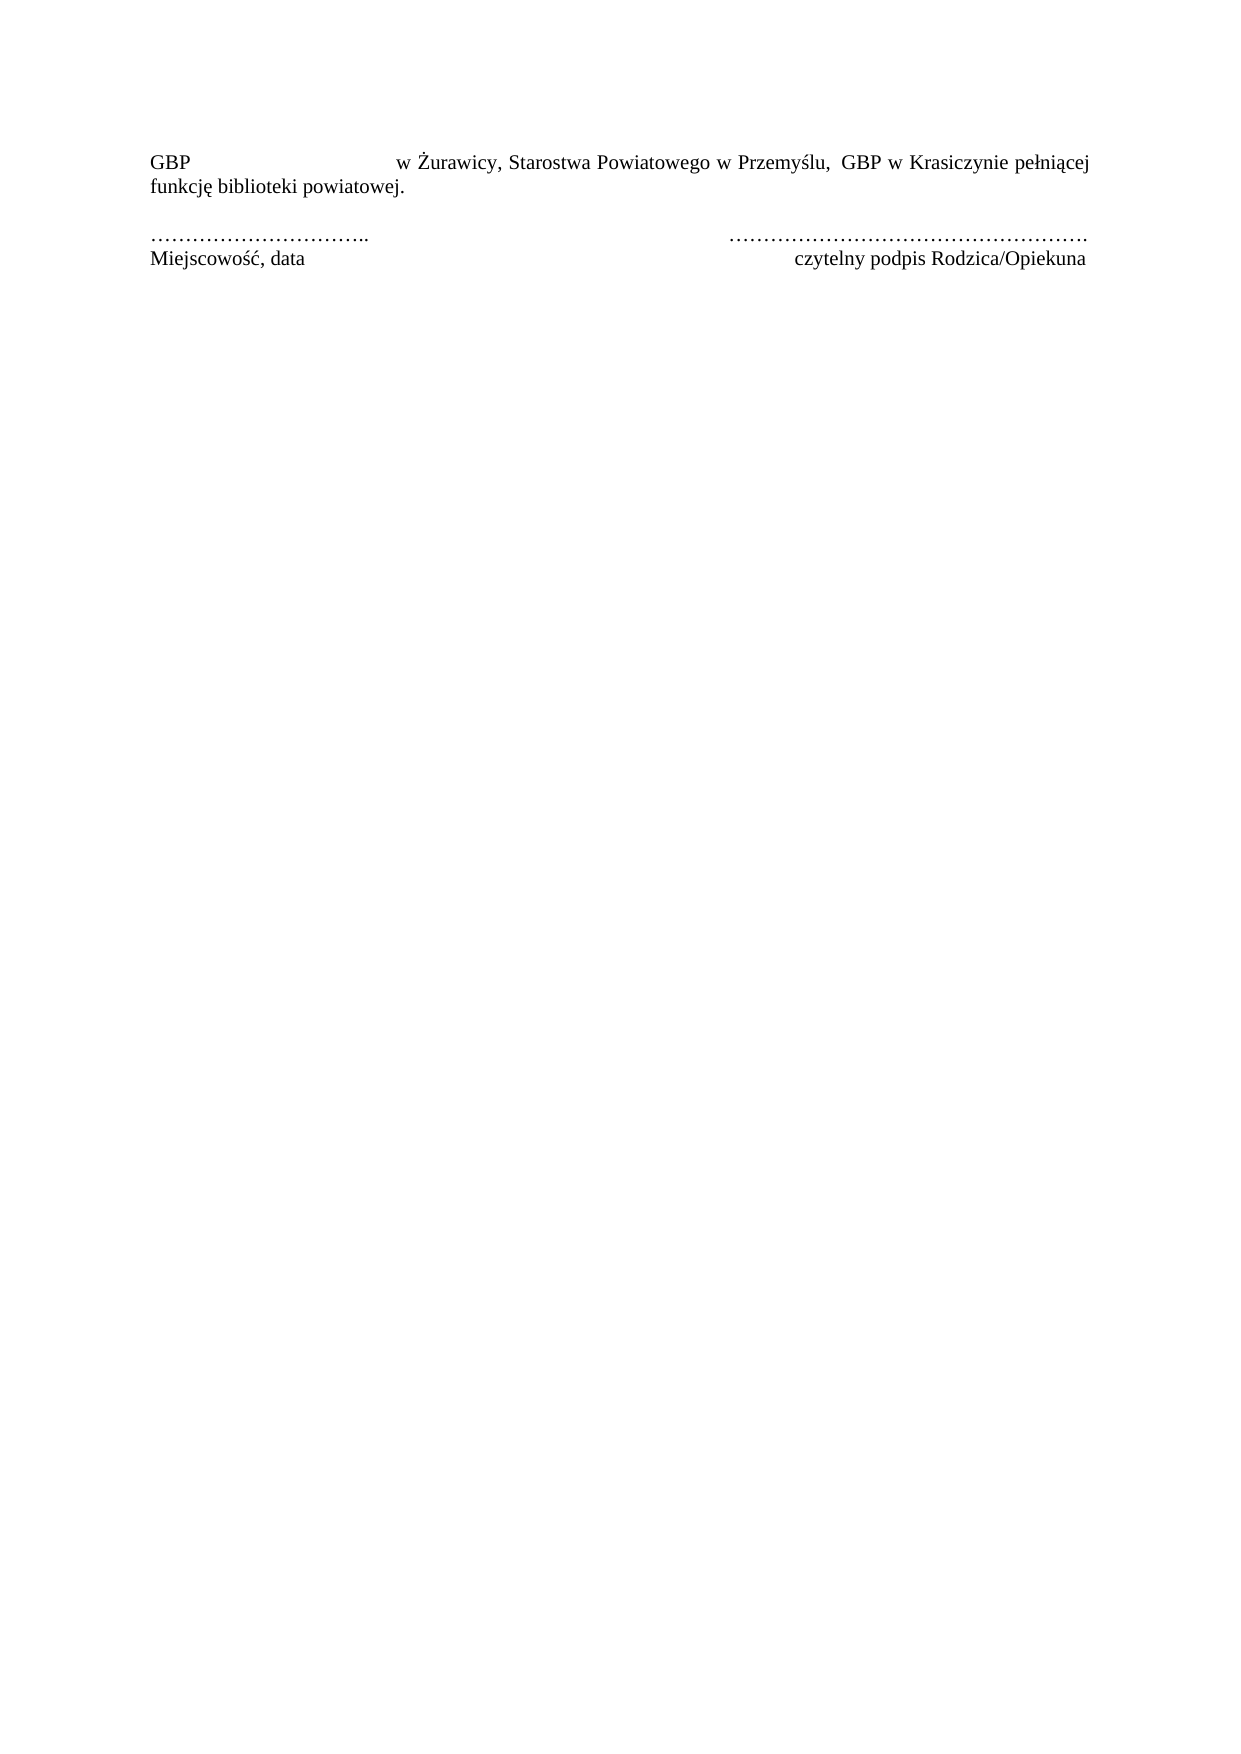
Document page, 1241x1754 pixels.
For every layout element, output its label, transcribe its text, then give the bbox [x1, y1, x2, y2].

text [150, 150, 1090, 198]
text Miejscowość, data czytelny podpis Rodzica/Opiekuna [150, 246, 1090, 270]
text ………………………….. ……………………………………………. [150, 222, 1090, 246]
